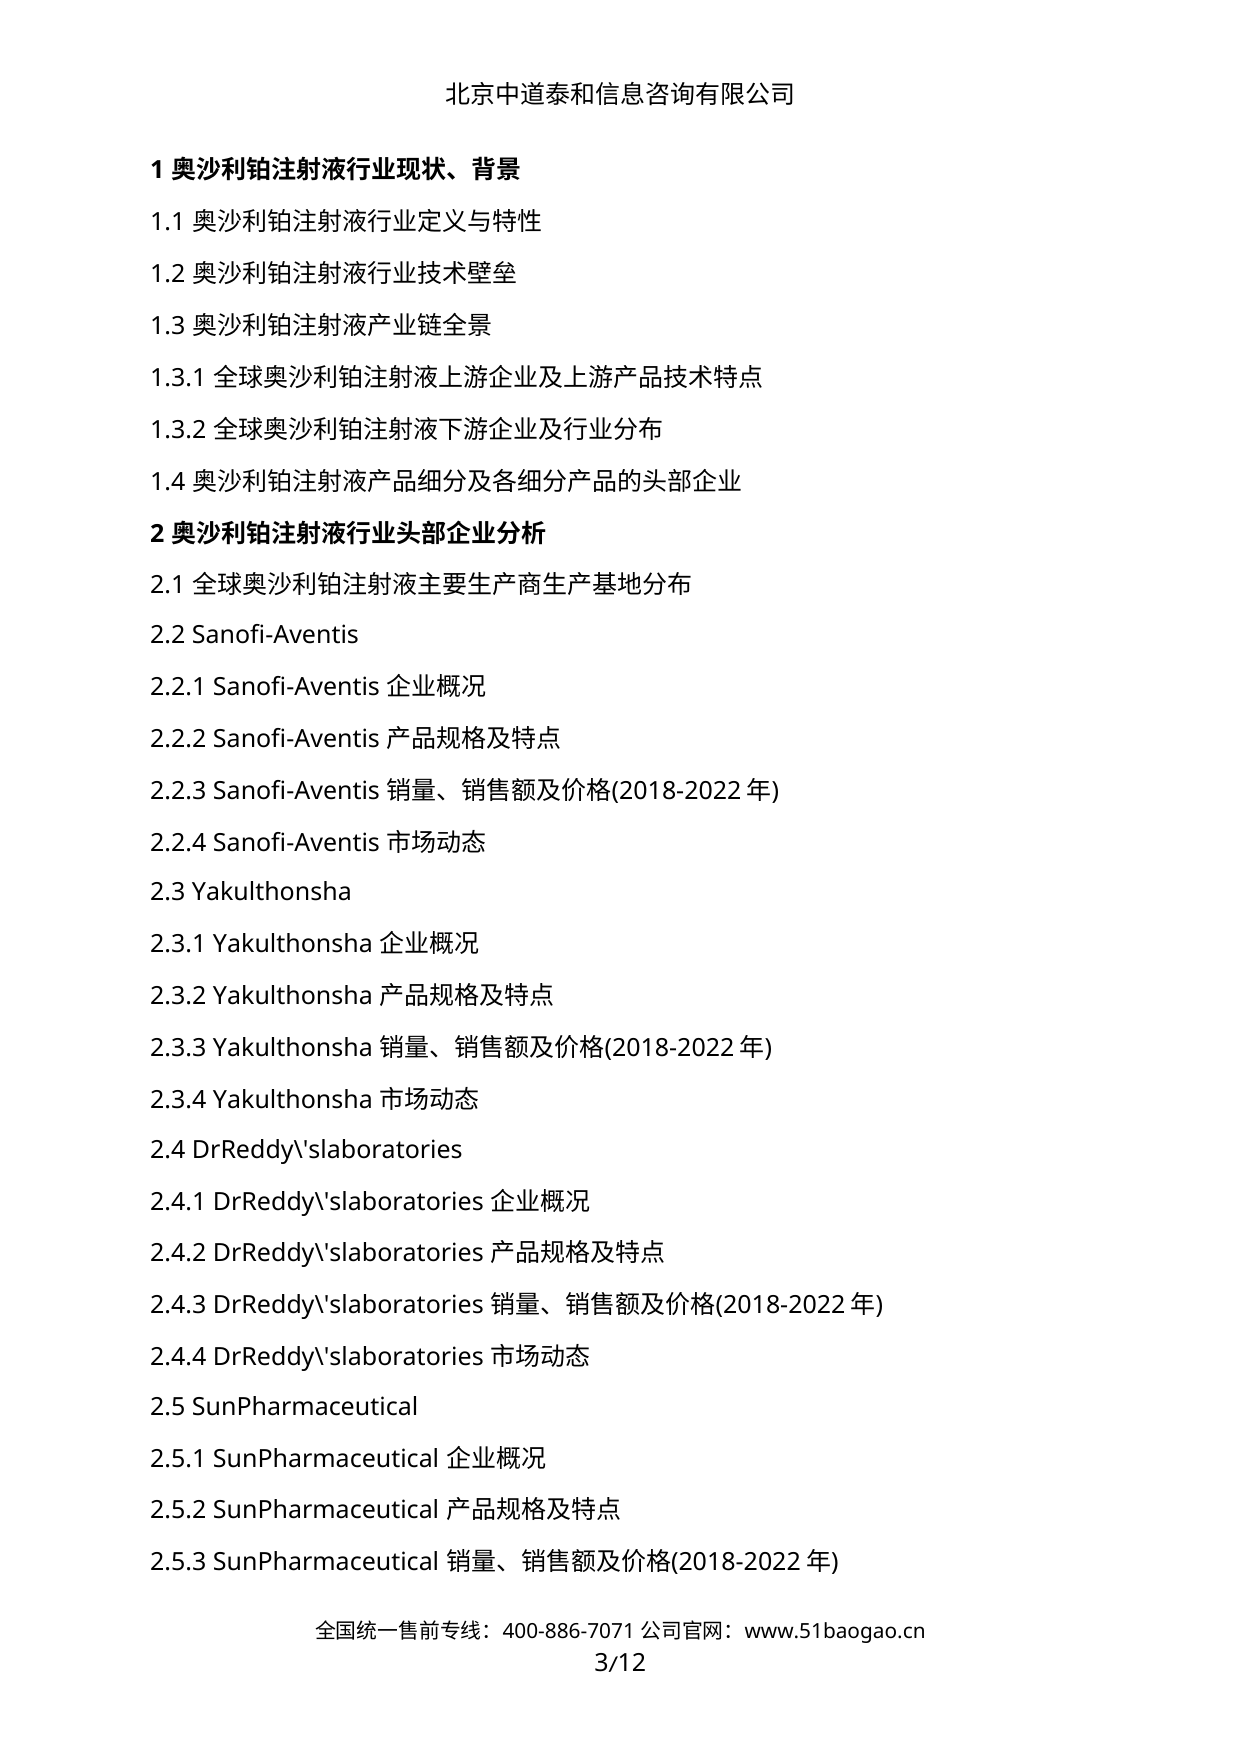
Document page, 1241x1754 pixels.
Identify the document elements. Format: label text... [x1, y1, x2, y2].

text 1.3.2 全球奥沙利铂注射液下游企业及行业分布 [150, 409, 1090, 446]
text 1 奥沙利铂注射液行业现状、背景 [150, 150, 1090, 186]
text 1.3.1 全球奥沙利铂注射液上游企业及上游产品技术特点 [150, 357, 1090, 394]
text 2.2 Sanofi-Aventis [150, 617, 1090, 651]
text 2.2.3 Sanofi-Aventis 销量、销售额及价格(2018-2022年) [150, 770, 1090, 807]
text 2.5.2 SunPharmaceutical 产品规格及特点 [150, 1490, 1090, 1526]
text 2.5.3 SunPharmaceutical 销量、销售额及价格(2018-2022年) [150, 1542, 1090, 1578]
text 2.2.4 Sanofi-Aventis 市场动态 [150, 822, 1090, 858]
text 1.3 奥沙利铂注射液产业链全景 [150, 306, 1090, 342]
text 2 奥沙利铂注射液行业头部企业分析 [150, 513, 1090, 549]
text 2.4.4 DrReddy\'slaboratories 市场动态 [150, 1337, 1090, 1373]
text 1.4 奥沙利铂注射液产品细分及各细分产品的头部企业 [150, 461, 1090, 497]
text 2.4.1 DrReddy\'slaboratories 企业概况 [150, 1181, 1090, 1217]
text 2.4.3 DrReddy\'slaboratories 销量、销售额及价格(2018-2022年) [150, 1285, 1090, 1321]
text 2.4.2 DrReddy\'slaboratories 产品规格及特点 [150, 1233, 1090, 1269]
text 2.2.1 Sanofi-Aventis 企业概况 [150, 667, 1090, 703]
text 2.3 Yakulthonsha [150, 874, 1090, 908]
text 2.2.2 Sanofi-Aventis 产品规格及特点 [150, 718, 1090, 755]
text 2.3.4 Yakulthonsha 市场动态 [150, 1079, 1090, 1116]
text 2.1 全球奥沙利铂注射液主要生产商生产基地分布 [150, 565, 1090, 601]
text 1.2 奥沙利铂注射液行业技术壁垒 [150, 254, 1090, 290]
text 2.3.1 Yakulthonsha 企业概况 [150, 924, 1090, 960]
text 1.1 奥沙利铂注射液行业定义与特性 [150, 202, 1090, 238]
text 2.3.3 Yakulthonsha 销量、销售额及价格(2018-2022年) [150, 1027, 1090, 1064]
text 2.5.1 SunPharmaceutical 企业概况 [150, 1438, 1090, 1474]
text 2.3.2 Yakulthonsha 产品规格及特点 [150, 976, 1090, 1012]
text 2.5 SunPharmaceutical [150, 1388, 1090, 1422]
text 2.4 DrReddy\'slaboratories [150, 1131, 1090, 1165]
